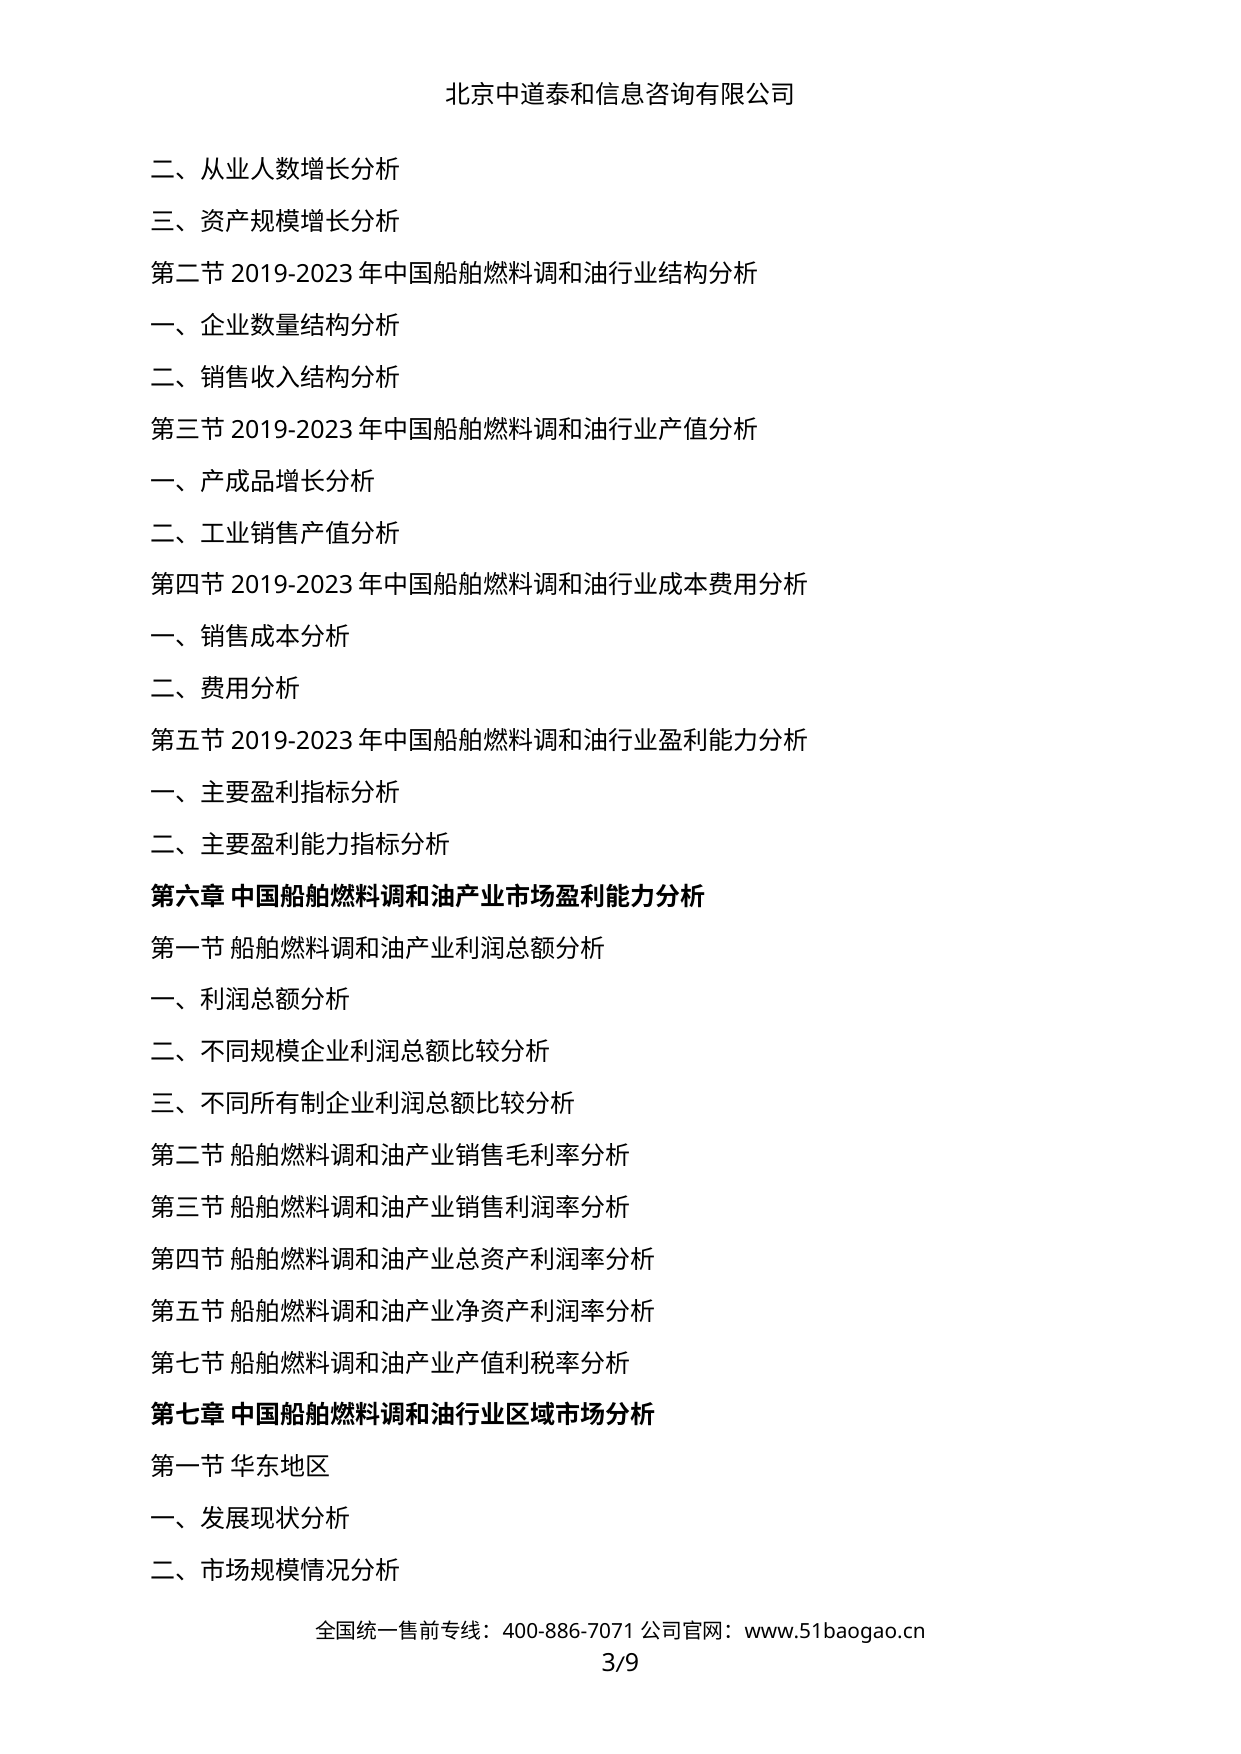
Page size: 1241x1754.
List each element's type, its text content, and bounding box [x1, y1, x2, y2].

text 第四节 船舶燃料调和油产业总资产利润率分析 [150, 1239, 1090, 1276]
text 第二节 2019-2023年中国船舶燃料调和油行业结构分析 [150, 254, 1090, 290]
text 一、产成品增长分析 [150, 461, 1090, 497]
text 二、销售收入结构分析 [150, 357, 1090, 394]
text 一、发展现状分析 [150, 1499, 1090, 1535]
text 二、市场规模情况分析 [150, 1551, 1090, 1587]
text 二、主要盈利能力指标分析 [150, 824, 1090, 861]
text 第七章 中国船舶燃料调和油行业区域市场分析 [150, 1395, 1090, 1431]
text 三、资产规模增长分析 [150, 202, 1090, 238]
text 第六章 中国船舶燃料调和油产业市场盈利能力分析 [150, 876, 1090, 912]
text 第三节 船舶燃料调和油产业销售利润率分析 [150, 1187, 1090, 1224]
text 一、主要盈利指标分析 [150, 772, 1090, 809]
text 第一节 华东地区 [150, 1447, 1090, 1483]
text 第一节 船舶燃料调和油产业利润总额分析 [150, 928, 1090, 964]
text 第五节 船舶燃料调和油产业净资产利润率分析 [150, 1291, 1090, 1327]
text 二、工业销售产值分析 [150, 513, 1090, 549]
text 第七节 船舶燃料调和油产业产值利税率分析 [150, 1343, 1090, 1379]
text 一、企业数量结构分析 [150, 306, 1090, 342]
text 二、从业人数增长分析 [150, 150, 1090, 186]
text 一、利润总额分析 [150, 980, 1090, 1016]
text 第四节 2019-2023年中国船舶燃料调和油行业成本费用分析 [150, 565, 1090, 601]
text 三、不同所有制企业利润总额比较分析 [150, 1084, 1090, 1120]
text 第五节 2019-2023年中国船舶燃料调和油行业盈利能力分析 [150, 721, 1090, 757]
text 二、不同规模企业利润总额比较分析 [150, 1032, 1090, 1068]
text 第三节 2019-2023年中国船舶燃料调和油行业产值分析 [150, 409, 1090, 446]
text 一、销售成本分析 [150, 617, 1090, 653]
text 第二节 船舶燃料调和油产业销售毛利率分析 [150, 1136, 1090, 1172]
text 二、费用分析 [150, 669, 1090, 705]
